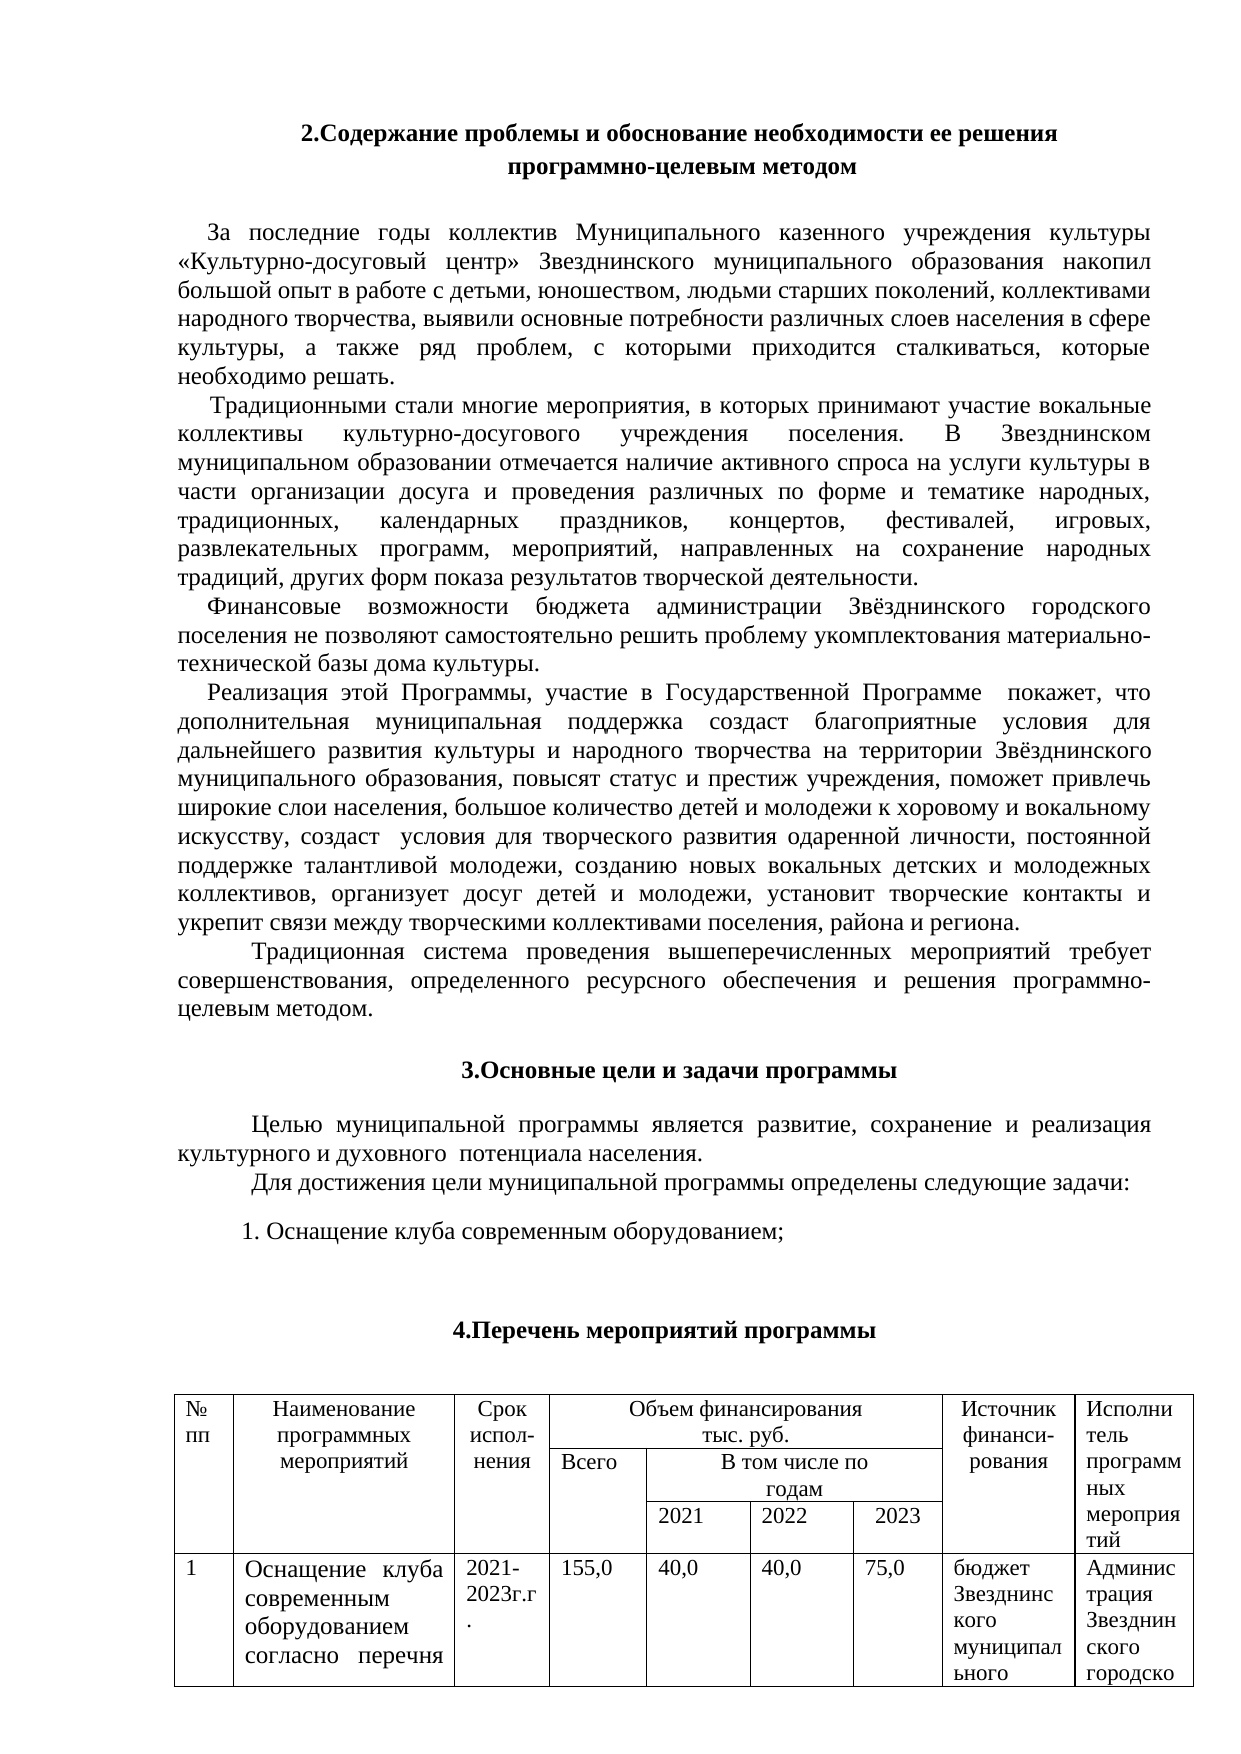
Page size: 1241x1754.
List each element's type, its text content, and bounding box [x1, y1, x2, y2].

text 2.Содержание проблемы и обоснование необходимости ее решения [207, 118, 1152, 147]
text 1. Оснащение клуба современным оборудованием; [177, 1216, 1152, 1245]
table_header Наименование программных мероприятий [234, 1395, 454, 1553]
text Финансовые возможности бюджета администрации Звёзднинского городского поселения не позволяют самостоятельно решить проблему укомплектования материально-технической базы дома культуры. [177, 591, 1152, 677]
text Традиционными стали многие мероприятия, в которых принимают участие вокальные коллективы культурно-досугового учреждения поселения. В Звезднинском муниципальном образовании отмечается наличие активного спроса на услуги культуры в части организации досуга и проведения различных по форме и тематике народных, традиционных, календарных праздников, концертов, фестивалей, игровых, развлекательных программ, мероприятий, направленных на сохранение народных традиций, других форм показа результатов творческой деятельности. [177, 390, 1152, 591]
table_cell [234, 1554, 454, 1686]
table_header Объем финансирования тыс. руб. [550, 1395, 942, 1447]
table_cell Всего [550, 1449, 646, 1553]
text Для достижения цели муниципальной программы определены следующие задачи: [177, 1167, 1152, 1195]
text 3.Основные цели и задачи программы [207, 1055, 1152, 1084]
table_cell 40,0 [751, 1554, 853, 1686]
table_cell 40,0 [647, 1554, 750, 1686]
table_cell 75,0 [854, 1554, 942, 1686]
text За последние годы коллектив Муниципального казенного учреждения культуры «Культурно-досуговый центр» Звезднинского муниципального образования накопил большой опыт в работе с детьми, юношеством, людьми старших поколений, коллективами народного творчества, выявили основные потребности различных слоев населения в сфере культуры, а также ряд проблем, с которыми приходится сталкиваться, которые необходимо решать. [177, 217, 1152, 390]
table_header № пп [175, 1395, 233, 1553]
table_cell 2023 [854, 1502, 942, 1553]
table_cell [1076, 1554, 1193, 1686]
table_header Исполнитель программных мероприятий [1076, 1395, 1193, 1553]
table_cell 2022 [751, 1502, 853, 1553]
table_cell В том числе по годам [647, 1449, 942, 1501]
table_cell 2021 [647, 1502, 750, 1553]
text Целью муниципальной программы является развитие, сохранение и реализация культурного и духовного потенциала населения. [177, 1109, 1152, 1167]
text Реализация этой Программы, участие в Государственной Программе покажет, что дополнительная муниципальная поддержка создаст благоприятные условия для дальнейшего развития культуры и народного творчества на территории Звёзднинского муниципального образования, повысят статус и престиж учреждения, поможет привлечь широкие слои населения, большое количество детей и молодежи к хоровому и вокальному искусству, создаст условия для творческого развития одаренной личности, постоянной поддержке талантливой молодежи, созданию новых вокальных детских и молодежных коллективов, организует досуг детей и молодежи, установит творческие контакты и укрепит связи между творческими коллективами поселения, района и региона. [177, 677, 1152, 936]
table_cell 2021-2023г.г. [455, 1554, 549, 1686]
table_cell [943, 1554, 1074, 1686]
table_cell 1 [175, 1554, 233, 1686]
table_header Срок испол-нения [455, 1395, 549, 1553]
table_header Источник финанси-рования [943, 1395, 1074, 1553]
text 4.Перечень мероприятий программы [177, 1315, 1152, 1344]
text программно-целевым методом [207, 151, 1152, 180]
table_cell 155,0 [550, 1554, 646, 1686]
text Традиционная система проведения вышеперечисленных мероприятий требует совершенствования, определенного ресурсного обеспечения и решения программно-целевым методом. [177, 936, 1152, 1022]
